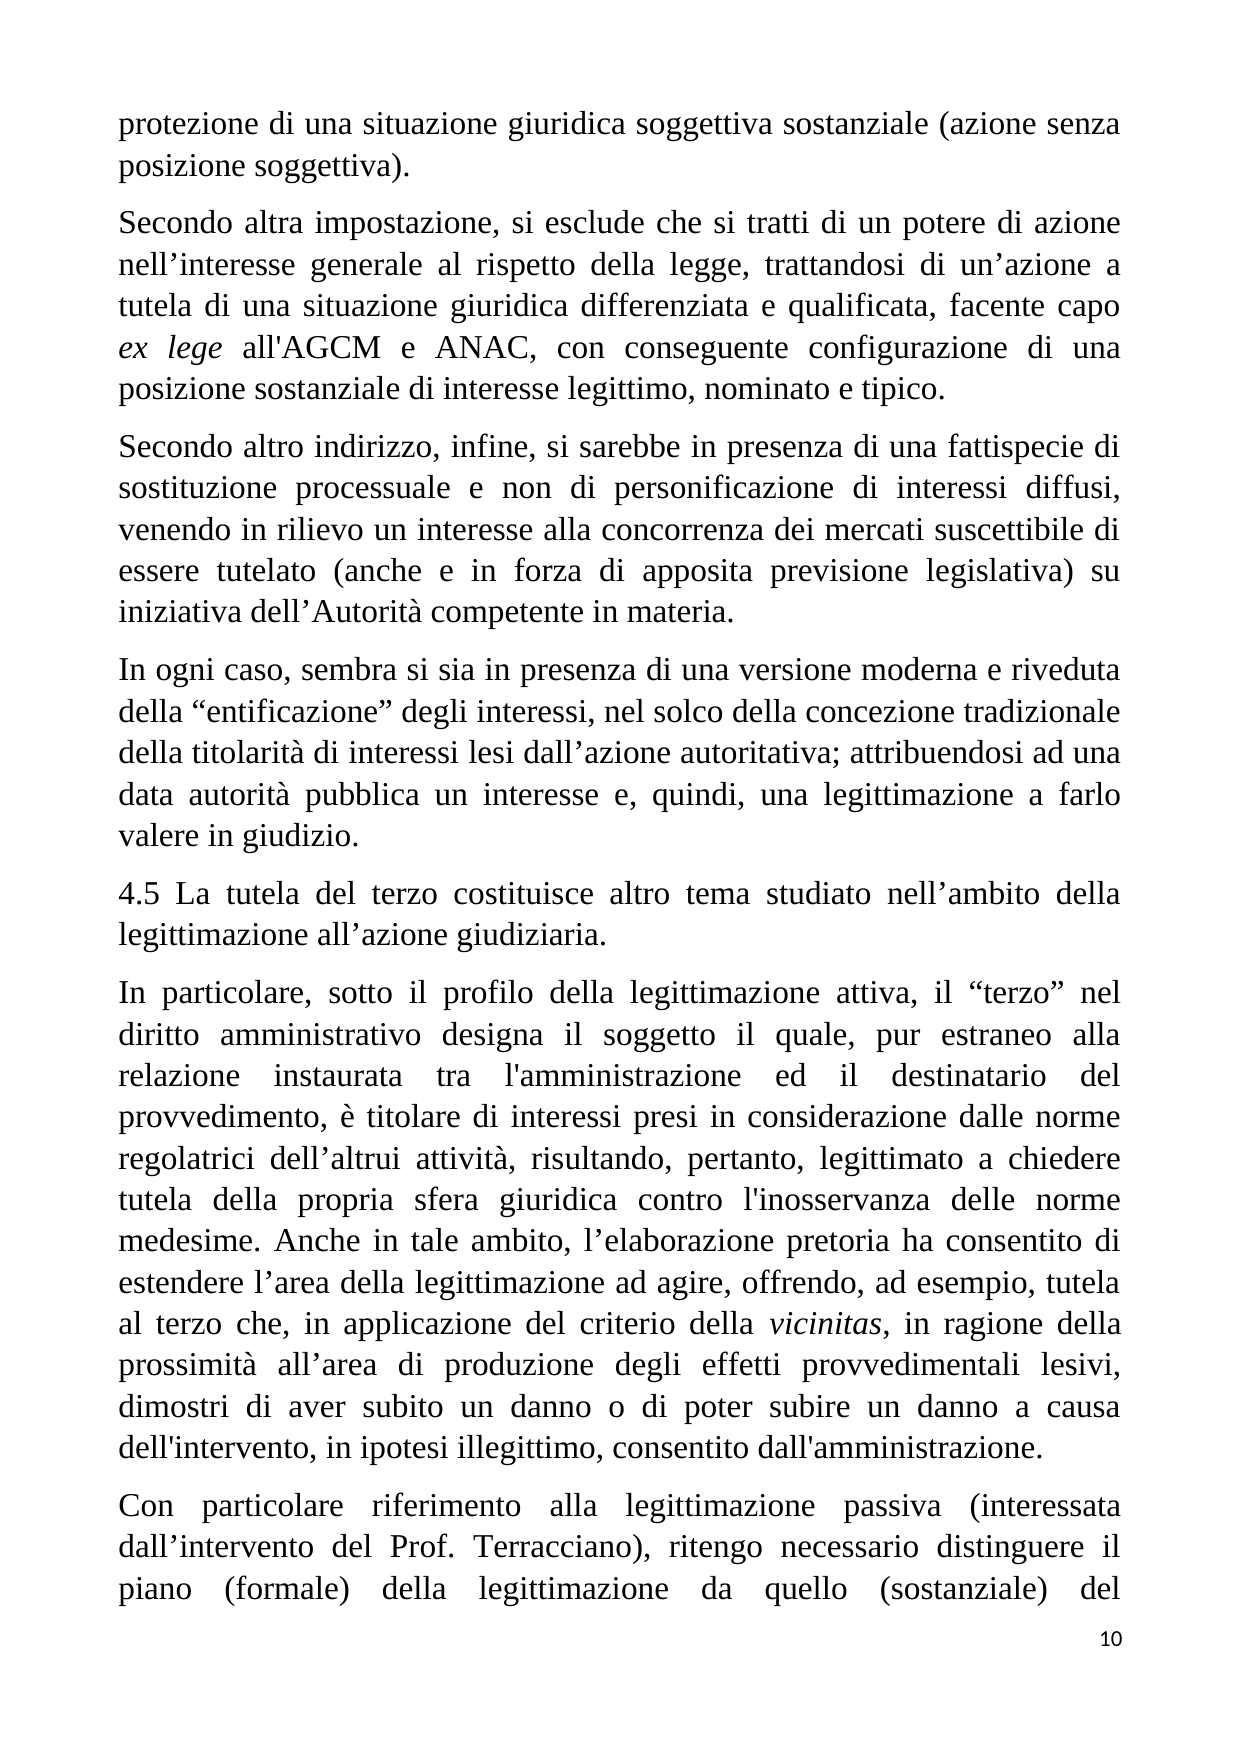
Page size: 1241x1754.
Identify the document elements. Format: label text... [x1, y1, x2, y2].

text In ogni caso, sembra si sia in presenza di una versione moderna e riveduta della “entificazione” degli interessi, nel solco della concezione tradizionale della titolarità di interessi lesi dall’azione autoritativa; attribuendosi ad una data autorità pubblica un interesse e, quindi, una legittimazione a farlo valere in giudizio. [118, 650, 1122, 853]
text Secondo altro indirizzo, infine, si sarebbe in presenza di una fattispecie di sostituzione processuale e non di personificazione di interessi diffusi, venendo in rilievo un interesse alla concorrenza dei mercati suscettibile di essere tutelato (anche e in forza di apposita previsione legislativa) su iniziativa dell’Autorità competente in materia. [118, 426, 1122, 630]
text 4.5 La tutela del terzo costituisce altro tema studiato nell’ambito della legittimazione all’azione giudiziaria. [118, 873, 1122, 953]
text In particolare, sotto il profilo della legittimazione attiva, il “terzo” nel diritto amministrativo designa il soggetto il quale, pur estraneo alla relazione instaurata tra l'amministrazione ed il destinatario del provvedimento, è titolare di interessi presi in considerazione dalle norme regolatrici dell’altrui attività, risultando, pertanto, legittimato a chiedere tutela della propria sfera giuridica contro l'inosservanza delle norme medesime. Anche in tale ambito, l’elaborazione pretoria ha consentito di estendere l’area della legittimazione ad agire, offrendo, ad esempio, tutela al terzo che, in applicazione del criterio della vicinitas, in ragione della prossimità all’area di produzione degli effetti provvedimentali lesivi, dimostri di aver subito un danno o di poter subire un danno a causa dell'intervento, in ipotesi illegittimo, consentito dall'amministrazione. [118, 972, 1122, 1466]
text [118, 1485, 1122, 1606]
text Secondo altra impostazione, si esclude che si tratti di un potere di azione nell’interesse generale al rispetto della legge, trattandosi di un’azione a tutela di una situazione giuridica differenziata e qualificata, facente capo ex lege all'AGCM e ANAC, con conseguente configurazione di una posizione sostanziale di interesse legittimo, nominato e tipico. [118, 203, 1122, 407]
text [118, 103, 1122, 183]
